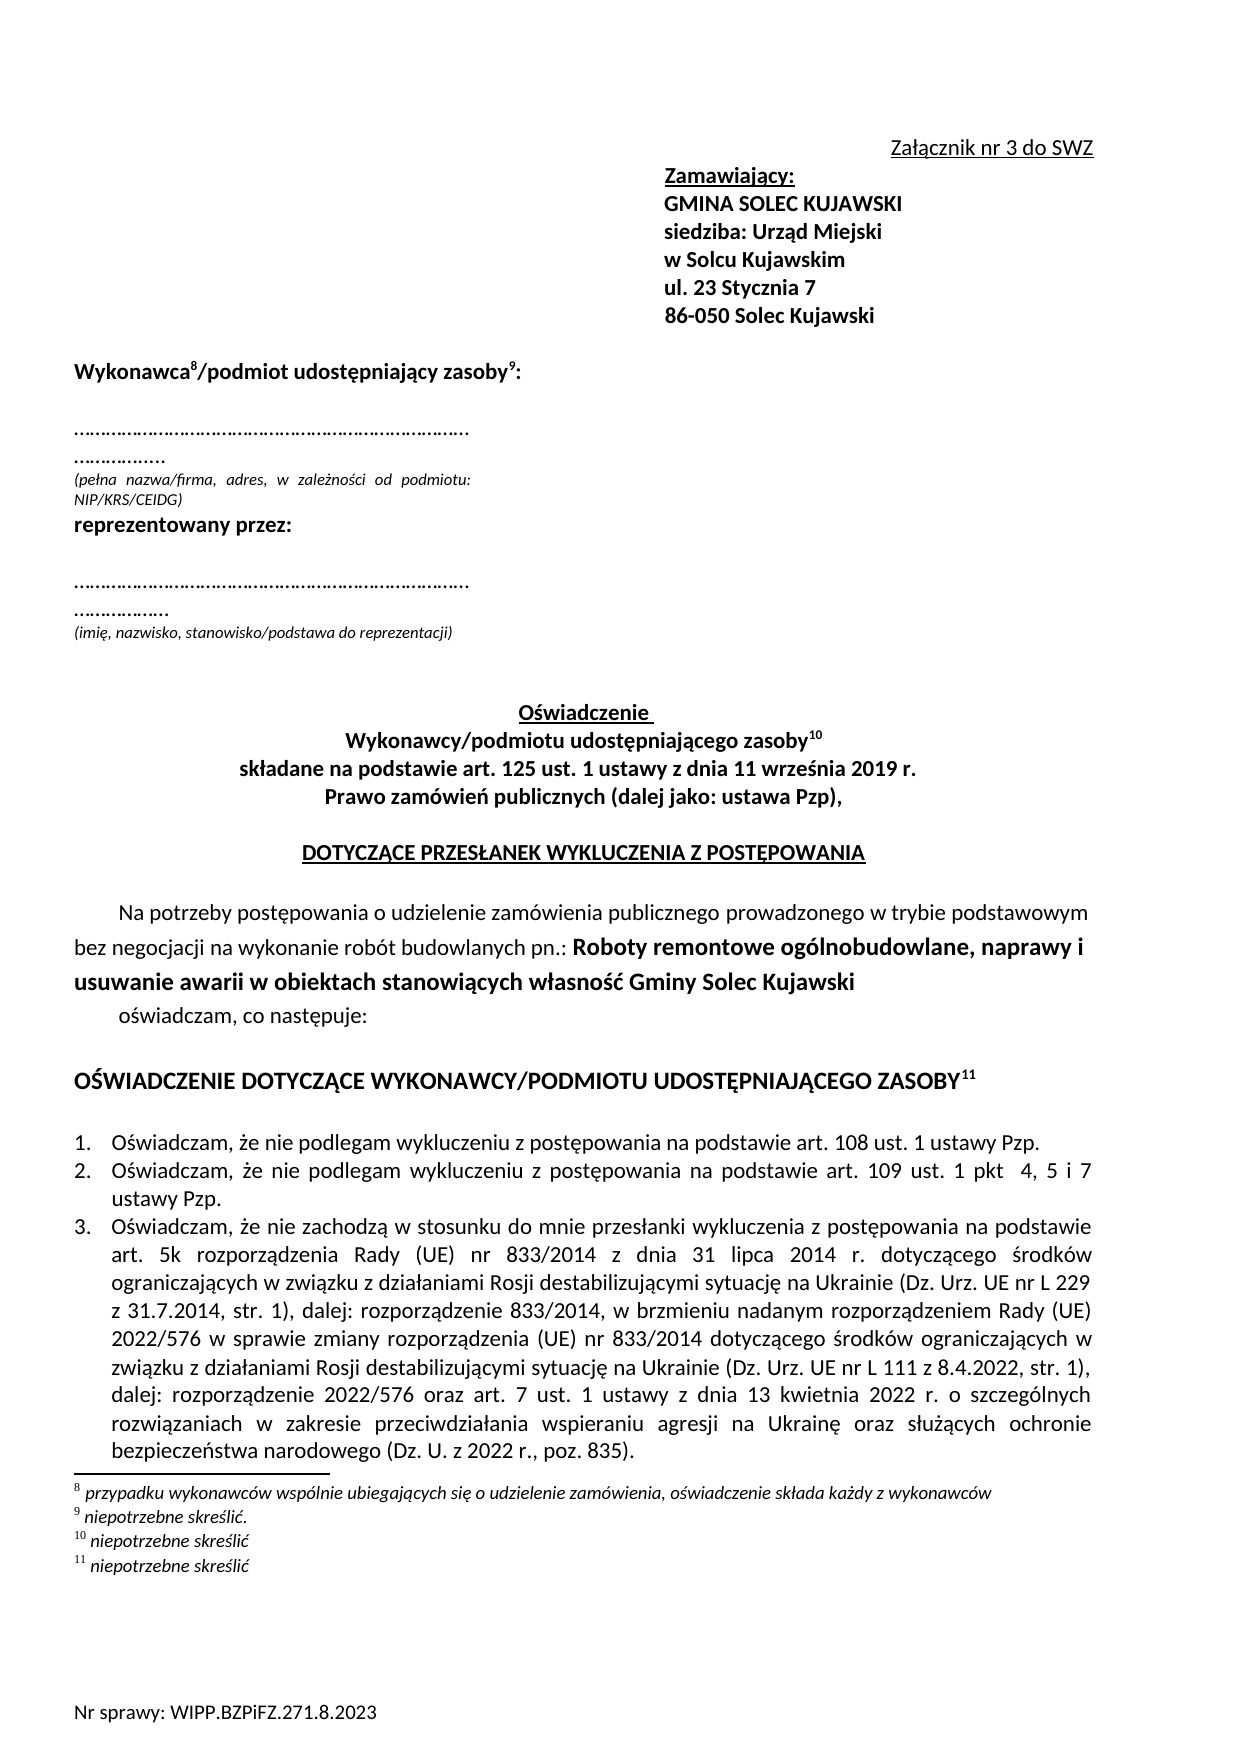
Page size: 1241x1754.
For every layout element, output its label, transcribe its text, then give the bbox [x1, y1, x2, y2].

text ul. 23 Stycznia 7 [664, 273, 1093, 301]
text Wykonawcy/podmiotu udostępniającego zasoby [74, 726, 1093, 754]
text siedziba: Urząd Miejski [664, 217, 1093, 245]
list Oświadczam, że nie podlegam wykluczeniu z postępowania na podstawie art. 109 ust. 1 pkt 4, 5 i 7 ustawy Pzp. [74, 1156, 1093, 1212]
text Zamawiający: [74, 161, 1093, 189]
text Załącznik nr 3 do SWZ [111, 133, 1093, 161]
text Wykonawca/podmiot udostępniający zasoby: [74, 357, 1093, 385]
text w Solcu Kujawskim [664, 245, 1093, 273]
list Oświadczam, że nie zachodzą w stosunku do mnie przesłanki wykluczenia z postępowania na podstawie art. 5k rozporządzenia Rady (UE) nr 833/2014 z dnia 31 lipca 2014 r. dotyczącego środków ograniczających w związku z działaniami Rosji destabilizującymi sytuację na Ukrainie (Dz. Urz. UE nr L 229 z 31.7.2014, str. 1), dalej: rozporządzenie 833/2014, w brzmieniu nadanym rozporządzeniem Rady (UE) 2022/576 w sprawie zmiany rozporządzenia (UE) nr 833/2014 dotyczącego środków ograniczających w związku z działaniami Rosji destabilizującymi sytuację na Ukrainie (Dz. Urz. UE nr L 111 z 8.4.2022, str. 1), dalej: rozporządzenie 2022/576 oraz art. 7 ust. 1 ustawy z dnia 13 kwietnia 2022 r. o szczególnych rozwiązaniach w zakresie przeciwdziałania wspieraniu agresji na Ukrainę oraz służących ochronie bezpieczeństwa narodowego (Dz. U. z 2022 r., poz. 835). [74, 1212, 1093, 1465]
list Oświadczam, że nie podlegam wykluczeniu z postępowania na podstawie art. 108 ust. 1 ustawy Pzp. [74, 1128, 1093, 1156]
text 86-050 Solec Kujawski [74, 301, 1093, 329]
text Oświadczenie [74, 698, 1093, 726]
text (imię, nazwisko, stanowisko/podstawa do reprezentacji) [74, 622, 473, 642]
text Na potrzeby postępowania o udzielenie zamówienia publicznego prowadzonego w trybie podstawowym bez negocjacji na wykonanie robót budowlanych pn.: Roboty remontowe ogólnobudowlane, naprawy i usuwanie awarii w obiektach stanowiących własność Gminy Solec Kujawski [74, 898, 1093, 997]
text DOTYCZĄCE PRZESŁANEK WYKLUCZENIA Z POSTĘPOWANIA [74, 838, 1093, 866]
text oświadczam, co następuje: [74, 1001, 1093, 1029]
text ……………………………………………………………………………..... [74, 413, 473, 469]
text OŚWIADCZENIE DOTYCZĄCE WYKONAWCY/PODMIOTU UDOSTĘPNIAJĄCEGO ZASOBY [74, 1065, 1093, 1096]
text GMINA SOLEC KUJAWSKI [664, 189, 1093, 217]
text (pełna nazwa/firma, adres, w zależności od podmiotu: NIP/KRS/CEIDG) [74, 469, 473, 510]
text Prawo zamówień publicznych (dalej jako: ustawa Pzp), [74, 782, 1093, 810]
text składane na podstawie art. 125 ust. 1 ustawy z dnia 11 września 2019 r. [74, 754, 1093, 782]
text reprezentowany przez: [74, 510, 1093, 538]
text ………………………………………………………………………………… [74, 566, 473, 622]
